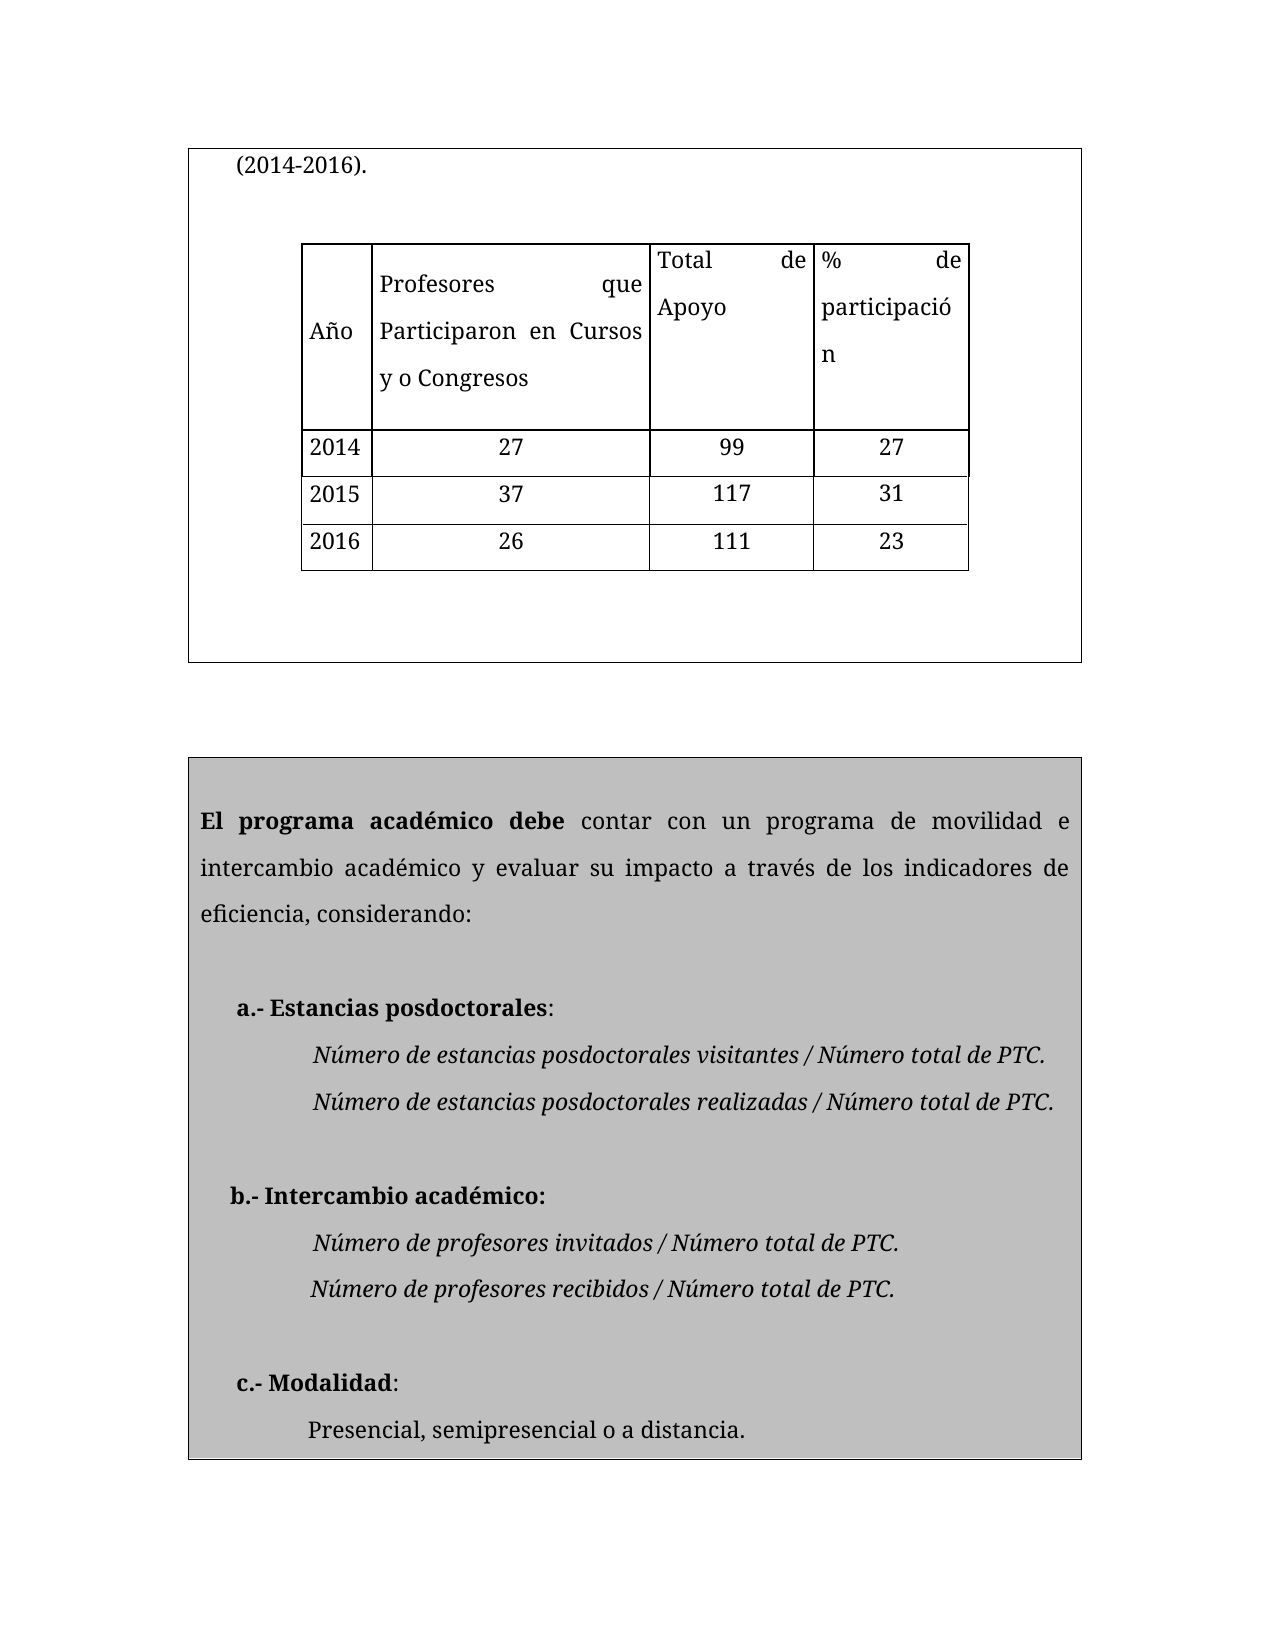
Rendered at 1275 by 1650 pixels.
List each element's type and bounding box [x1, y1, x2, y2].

table_header [189, 758, 1081, 1458]
table_cell [189, 149, 1081, 662]
